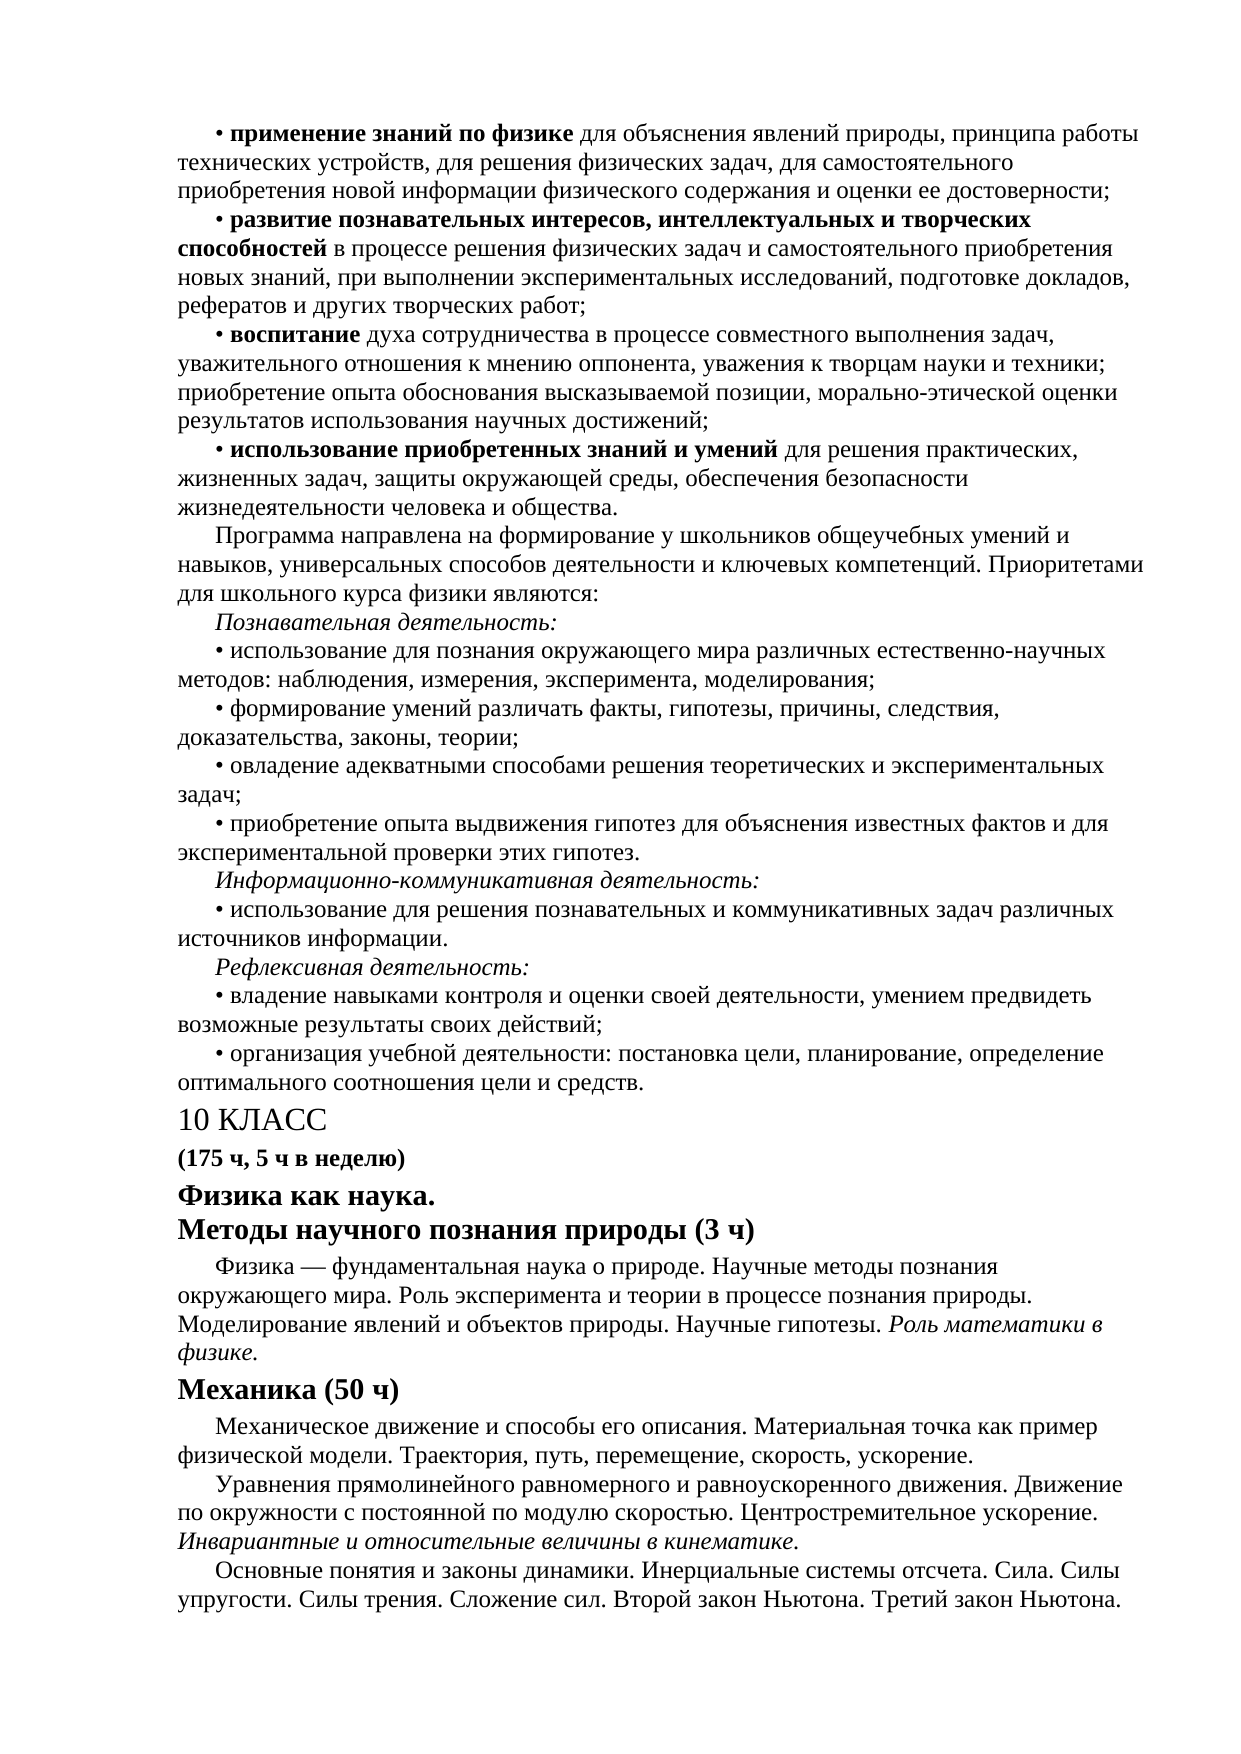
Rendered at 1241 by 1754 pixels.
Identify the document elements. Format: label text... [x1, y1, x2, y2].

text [177, 118, 1152, 1096]
text Физика как наука. Методы научного познания природы (3 ч) [177, 1177, 1152, 1246]
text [177, 1411, 1152, 1612]
text Механика (50 ч) [177, 1371, 1152, 1406]
text 10 КЛАСС [177, 1101, 1152, 1138]
text (175 ч, 5 ч в неделю) [177, 1143, 1152, 1172]
text Физика — фундаментальная наука о природе. Научные методы познания окружающего мира. Роль эксперимента и теории в процессе познания природы. Моделирование явлений и объектов природы. Научные гипотезы. Роль математики в физике. [177, 1251, 1152, 1366]
